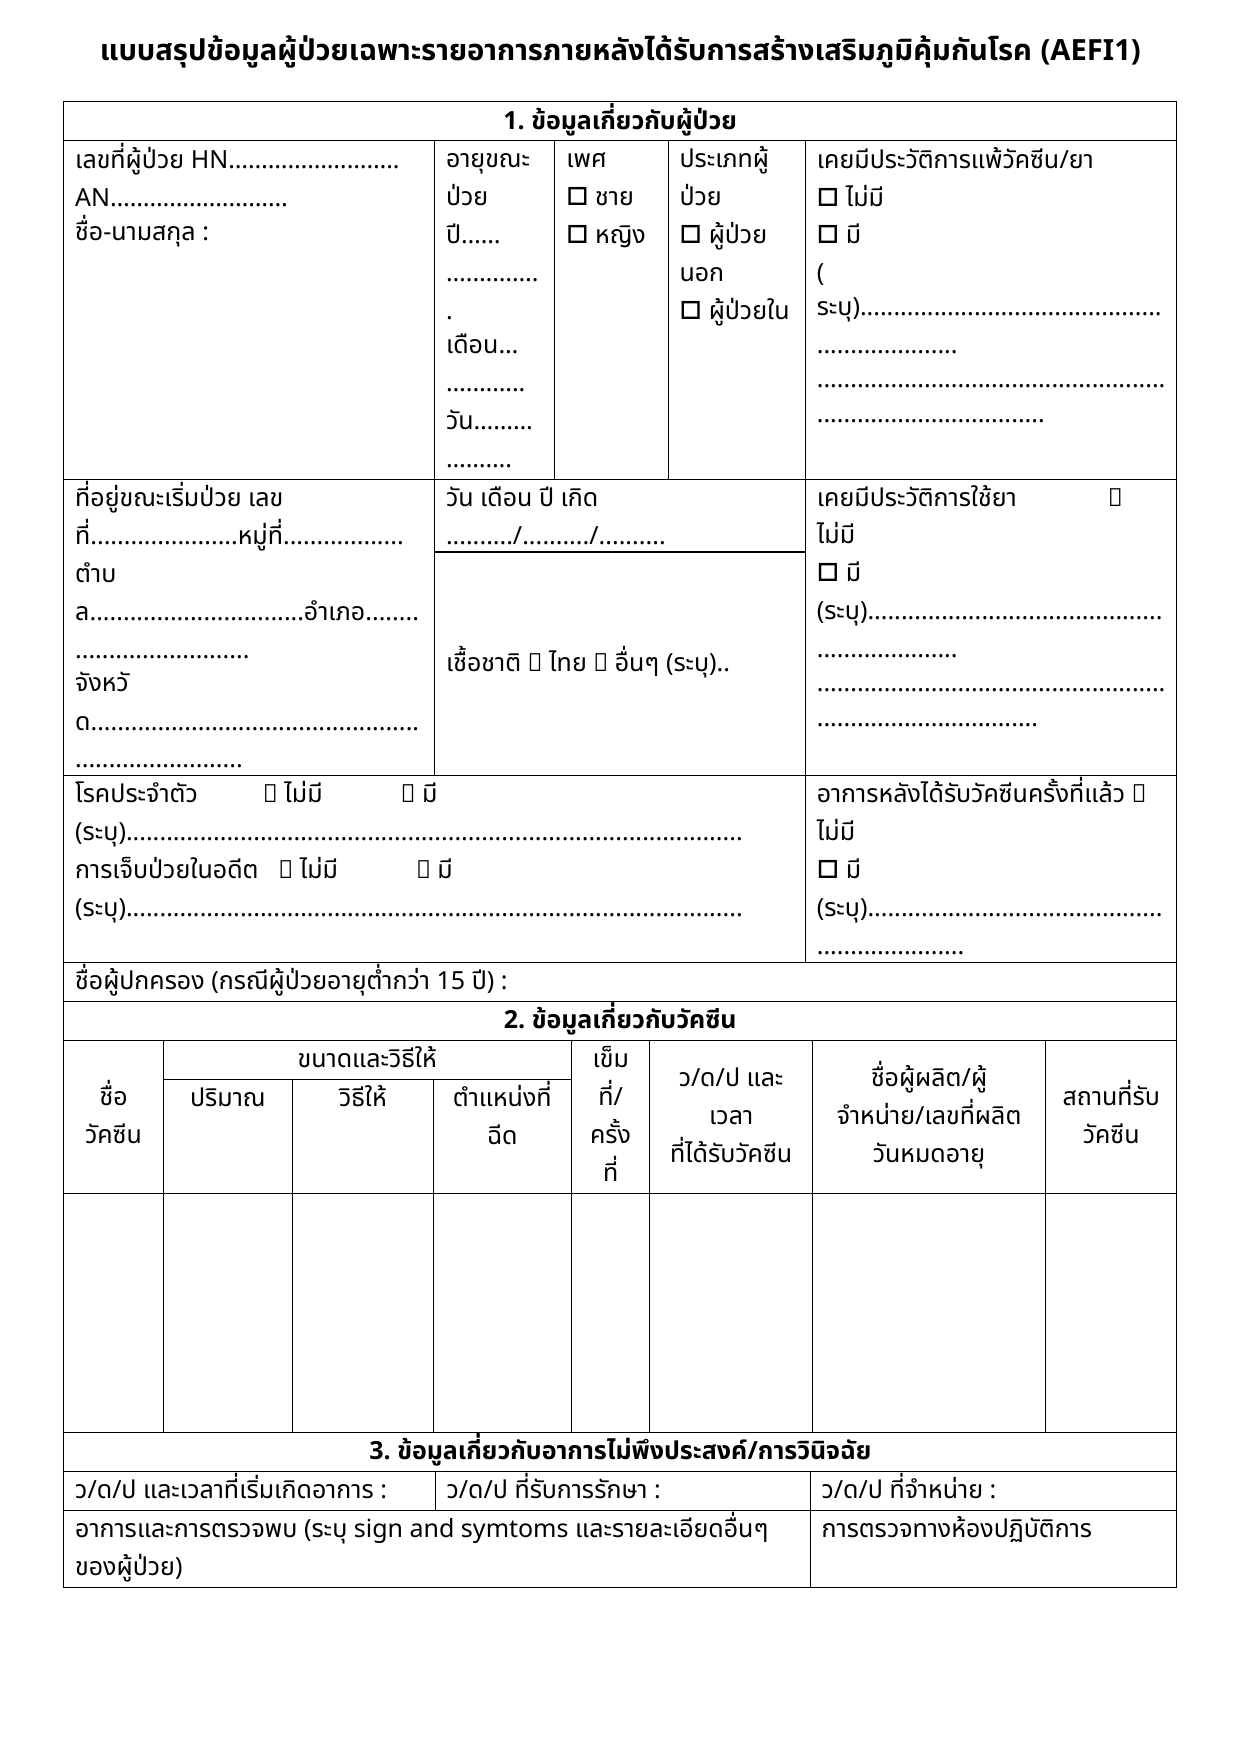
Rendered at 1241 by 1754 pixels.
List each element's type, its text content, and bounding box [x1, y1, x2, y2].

table_cell เลขที่ผู้ป่วย HN…………………….. AN……………………… ชื่อ-นามสกุล : [64, 141, 434, 478]
table_cell ว/ด/ป และเวลา ที่ได้รับวัคซีน [650, 1041, 812, 1192]
table_cell 3. ข้อมูลเกี่ยวกับอาการไม่พึงประสงค์/การวินิจฉัย [64, 1433, 1176, 1471]
table_cell เชื้อชาติ ไทย อื่นๆ (ระบุ).. [435, 553, 805, 775]
table_cell 2. ข้อมูลเกี่ยวกับวัคซีน [64, 1002, 1176, 1040]
table_cell ชื่อผู้ปกครอง (กรณีผู้ป่วยอายุต่ำกว่า 15 ปี) : [64, 963, 1176, 1001]
table_header 1. ข้อมูลเกี่ยวกับผู้ป่วย [64, 102, 1176, 140]
table_cell อาการและการตรวจพบ (ระบุ sign and symtoms และรายละเอียดอื่นๆ ของผู้ป่วย) [64, 1511, 810, 1587]
table_cell [650, 1194, 812, 1432]
table_cell [293, 1194, 433, 1432]
table_cell [434, 1194, 571, 1432]
table_cell เข็มที่/ครั้งที่ [572, 1041, 649, 1192]
table_cell วัน เดือน ปี เกิด ........../........../.......... [435, 480, 805, 551]
table_cell เคยมีประวัติการแพ้วัคซีน/ยา ไม่มี มี (ระบุ).................................................................. ...................................................................................... [806, 141, 1176, 478]
table_cell [813, 1194, 1045, 1432]
table_cell อาการหลังได้รับวัคซีนครั้งที่แล้ว ไม่มี มี (ระบุ).................................................................. [806, 776, 1176, 962]
table_cell ตำแหน่งที่ฉีด [434, 1080, 571, 1192]
table_cell เพศ ชาย หญิง [555, 141, 668, 478]
table_cell วิธีให้ [293, 1080, 433, 1192]
table_cell ประเภทผู้ป่วย ผู้ป่วยนอก ผู้ป่วยใน [669, 141, 805, 478]
table_cell ว/ด/ป และเวลาที่เริ่มเกิดอาการ : [64, 1472, 435, 1510]
table_cell ว/ด/ป ที่จำหน่าย : [811, 1472, 1176, 1510]
table_cell [164, 1194, 292, 1432]
table_cell ที่อยู่ขณะเริ่มป่วย เลขที่......................หมู่ที่.................. ตำบล................................อำเภอ.................................. จังหวัด.......................................................................... [64, 480, 434, 775]
table_cell อายุขณะป่วย ปี……….……….. เดือน…….…….. วัน………………. [435, 141, 554, 478]
table_cell ว/ด/ป ที่รับการรักษา : [436, 1472, 810, 1510]
text แบบสรุปข้อมูลผู้ป่วยเฉพาะรายอาการภายหลังได้รับการสร้างเสริมภูมิคุ้มกันโรค (AEFI1) [75, 29, 1165, 74]
table_cell โรคประจำตัว ไม่มี มี (ระบุ)............................................................................................ การเจ็บป่วยในอดีต ไม่มี มี (ระบุ)............................................................................................ [64, 776, 805, 962]
table_cell ชื่อผู้ผลิต/ผู้จำหน่าย/เลขที่ผลิต วันหมดอายุ [813, 1041, 1045, 1192]
table_cell เคยมีประวัติการใช้ยา ไม่มี มี (ระบุ)................................................................. ..................................................................................... [806, 480, 1176, 775]
table_cell ปริมาณ [164, 1080, 292, 1192]
table_cell [64, 1194, 163, 1432]
table_cell [572, 1194, 649, 1432]
table_cell ขนาดและวิธีให้ [164, 1041, 571, 1079]
table_cell [1046, 1194, 1176, 1432]
table_cell สถานที่รับวัคซีน [1046, 1041, 1176, 1192]
table_cell การตรวจทางห้องปฏิบัติการ [811, 1511, 1176, 1587]
table_cell ชื่อวัคซีน [64, 1041, 163, 1192]
